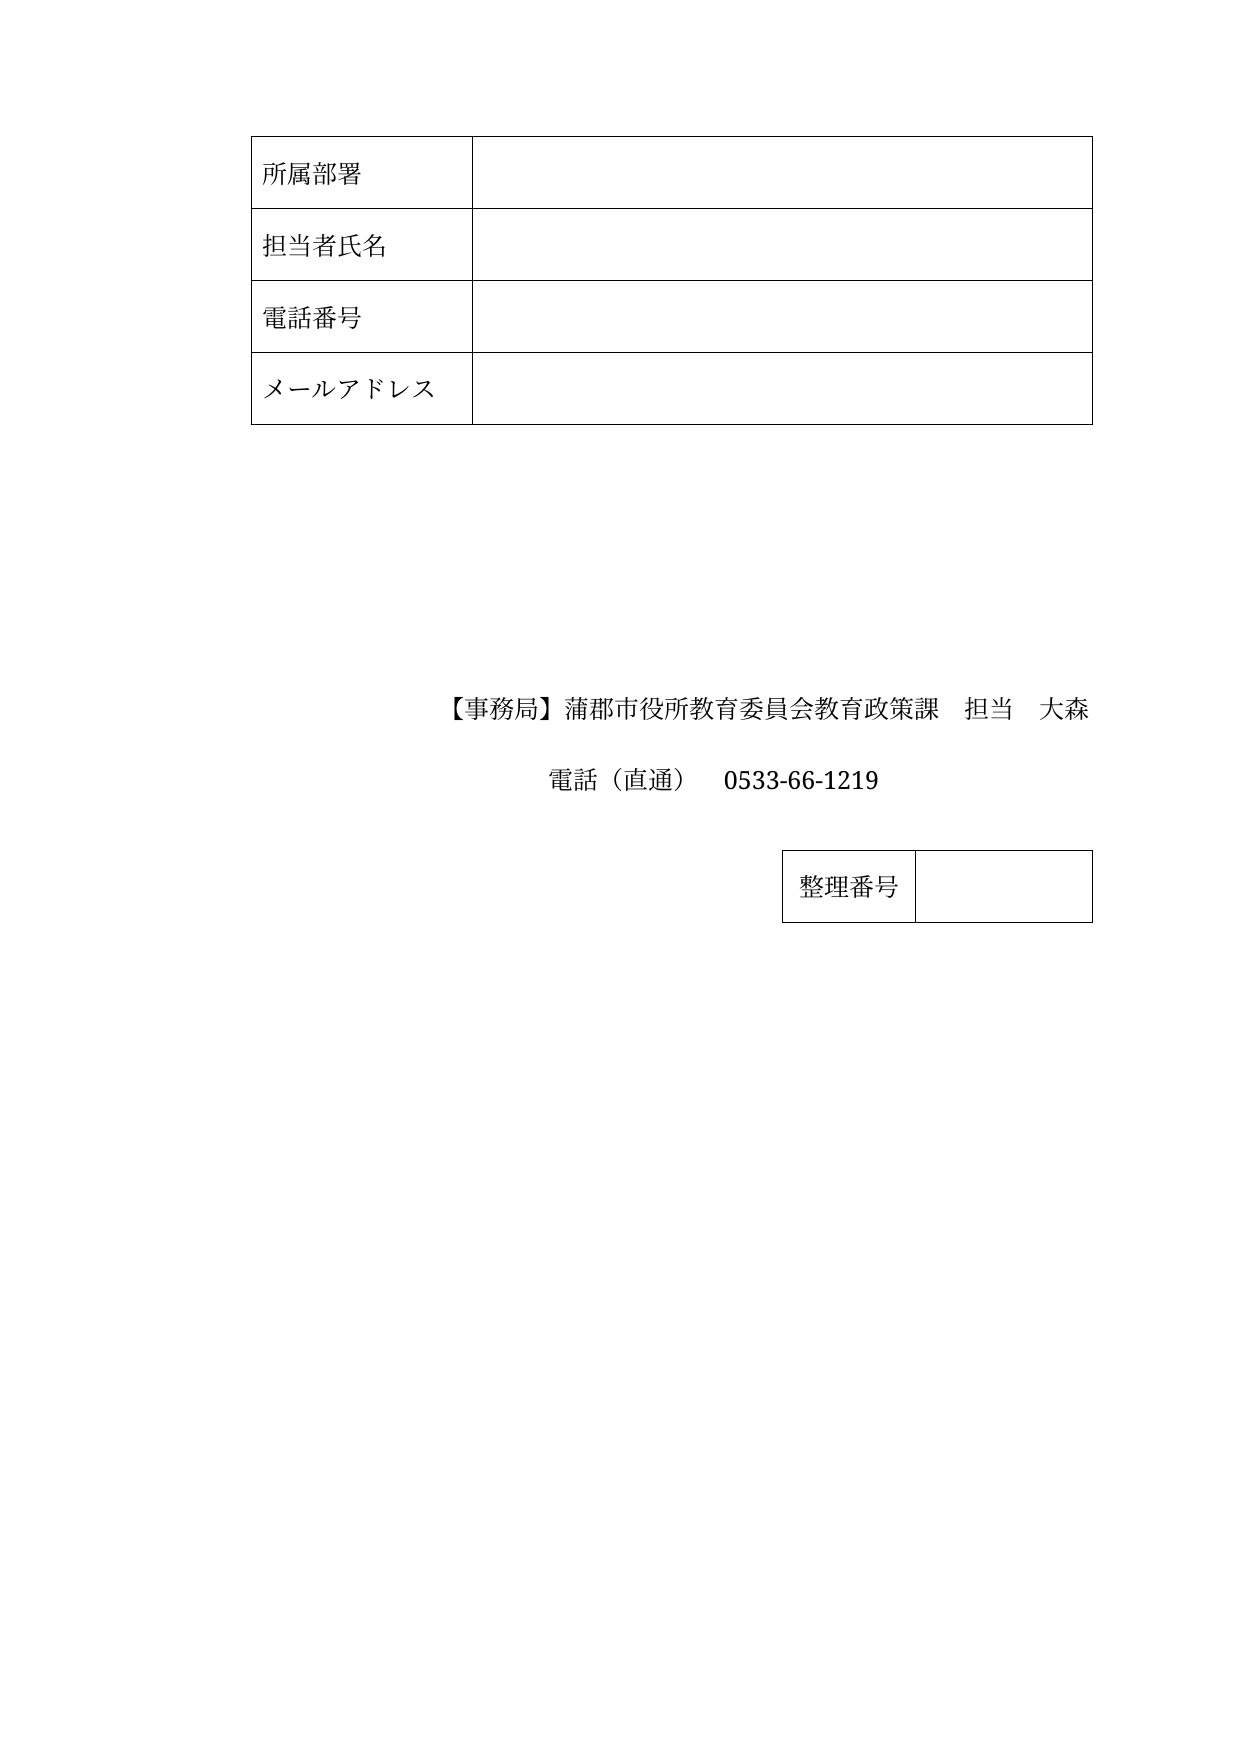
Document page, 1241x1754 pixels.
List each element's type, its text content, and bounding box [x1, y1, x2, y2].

table_cell [473, 209, 1092, 280]
table_cell 担当者氏名 [252, 209, 472, 280]
table_header [473, 137, 1092, 208]
table_header 整理番号 [783, 851, 915, 922]
table_cell [473, 281, 1092, 352]
table_cell メールアドレス [252, 353, 472, 424]
table_cell [473, 353, 1092, 424]
table_cell 電話番号 [252, 281, 472, 352]
table_header [916, 851, 1092, 922]
text 【事務局】蒲郡市役所教育委員会教育政策課 担当 大森 [417, 673, 1092, 743]
table_header 所属部署 [252, 137, 472, 208]
text 電話（直通） 0533-66-1219 [329, 743, 1092, 814]
